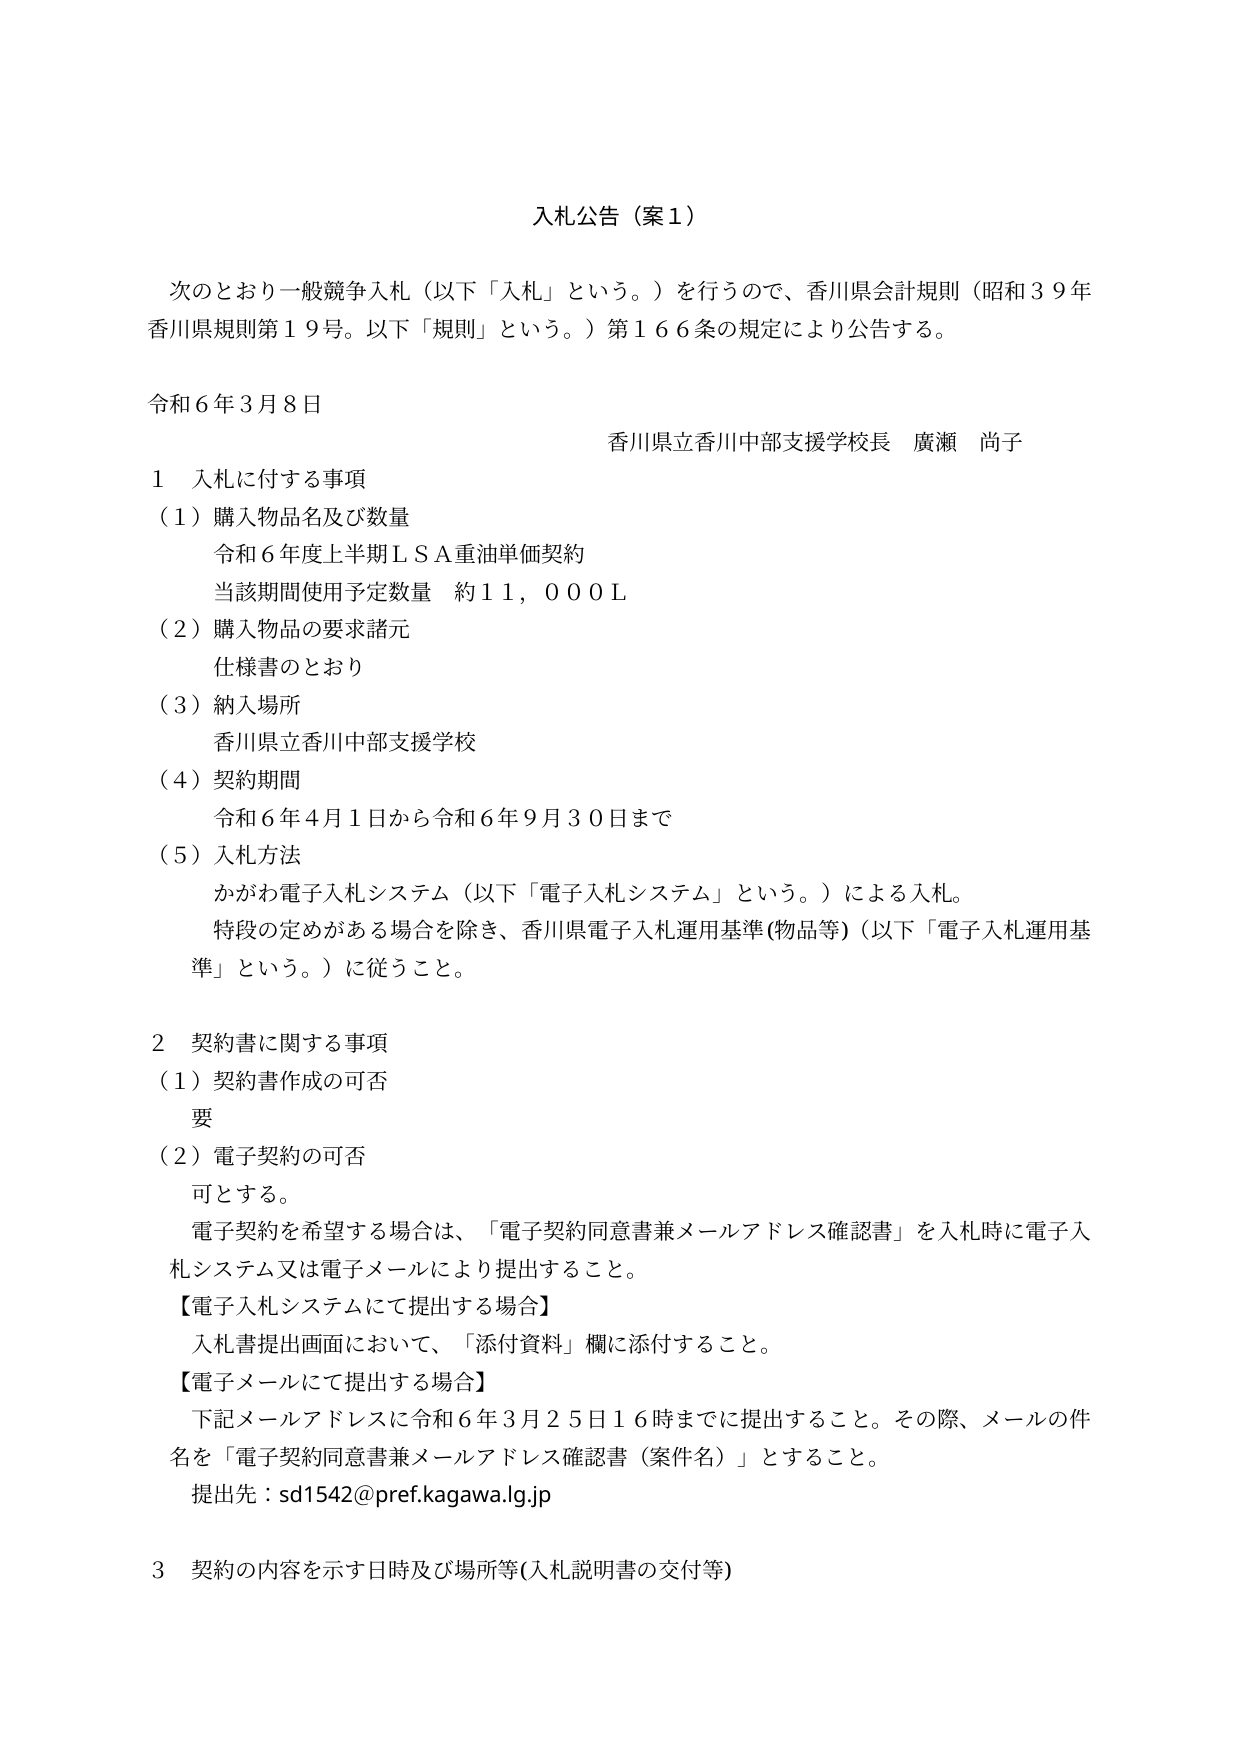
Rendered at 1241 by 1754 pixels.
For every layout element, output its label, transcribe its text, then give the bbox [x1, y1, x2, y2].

text （１）契約書作成の可否 [148, 1061, 1092, 1098]
text 香川県立香川中部支援学校 [148, 722, 1092, 760]
text 特段の定めがある場合を除き、香川県電子入札運用基準(物品等)（以下「電子入札運用基準」という。）に従うこと。 [191, 911, 1092, 986]
text （５）入札方法 [148, 835, 1092, 873]
text １ 入札に付する事項 [148, 459, 1092, 497]
text 【電子入札システムにて提出する場合】 [148, 1287, 1092, 1324]
text （４）契約期間 [148, 760, 1092, 798]
text 入札公告（案１） [148, 196, 1092, 234]
text （２）購入物品の要求諸元 [148, 610, 1092, 647]
text 令和６年４月１日から令和６年９月３０日まで [148, 798, 1092, 835]
text 【電子メールにて提出する場合】 [148, 1362, 1092, 1399]
text 令和６年３月８日 [148, 384, 1092, 422]
text 入札書提出画面において、「添付資料」欄に添付すること。 [148, 1324, 1092, 1362]
text ３ 契約の内容を示す日時及び場所等(入札説明書の交付等) [148, 1550, 1092, 1587]
text ２ 契約書に関する事項 [148, 1023, 1092, 1061]
text 当該期間使用予定数量 約１１，０００Ｌ [148, 572, 1092, 610]
text （１）購入物品名及び数量 [148, 497, 1092, 534]
text 要 [148, 1098, 1092, 1136]
text かがわ電子入札システム（以下「電子入札システム」という。）による入札。 [148, 873, 1092, 911]
text 香川県立香川中部支援学校長 廣瀬 尚子 [148, 422, 1092, 459]
text 次のとおり一般競争入札（以下「入札」という。）を行うので、香川県会計規則（昭和３９年香川県規則第１９号。以下「規則」という。）第１６６条の規定により公告する。 [148, 271, 1092, 346]
text （３）納入場所 [148, 685, 1092, 722]
text （２）電子契約の可否 [148, 1136, 1092, 1174]
text 下記メールアドレスに令和６年３月２５日１６時までに提出すること。その際、メールの件名を「電子契約同意書兼メールアドレス確認書（案件名）」とすること。 [148, 1399, 1092, 1474]
text 電子契約を希望する場合は、「電子契約同意書兼メールアドレス確認書」を入札時に電子入札システム又は電子メールにより提出すること。 [148, 1211, 1092, 1287]
text 可とする。 [148, 1174, 1092, 1211]
text 仕様書のとおり [148, 647, 1092, 685]
text 令和６年度上半期ＬＳＡ重油単価契約 [148, 534, 1092, 572]
text 提出先：sd1542＠pref.kagawa.lg.jp [148, 1474, 1092, 1512]
